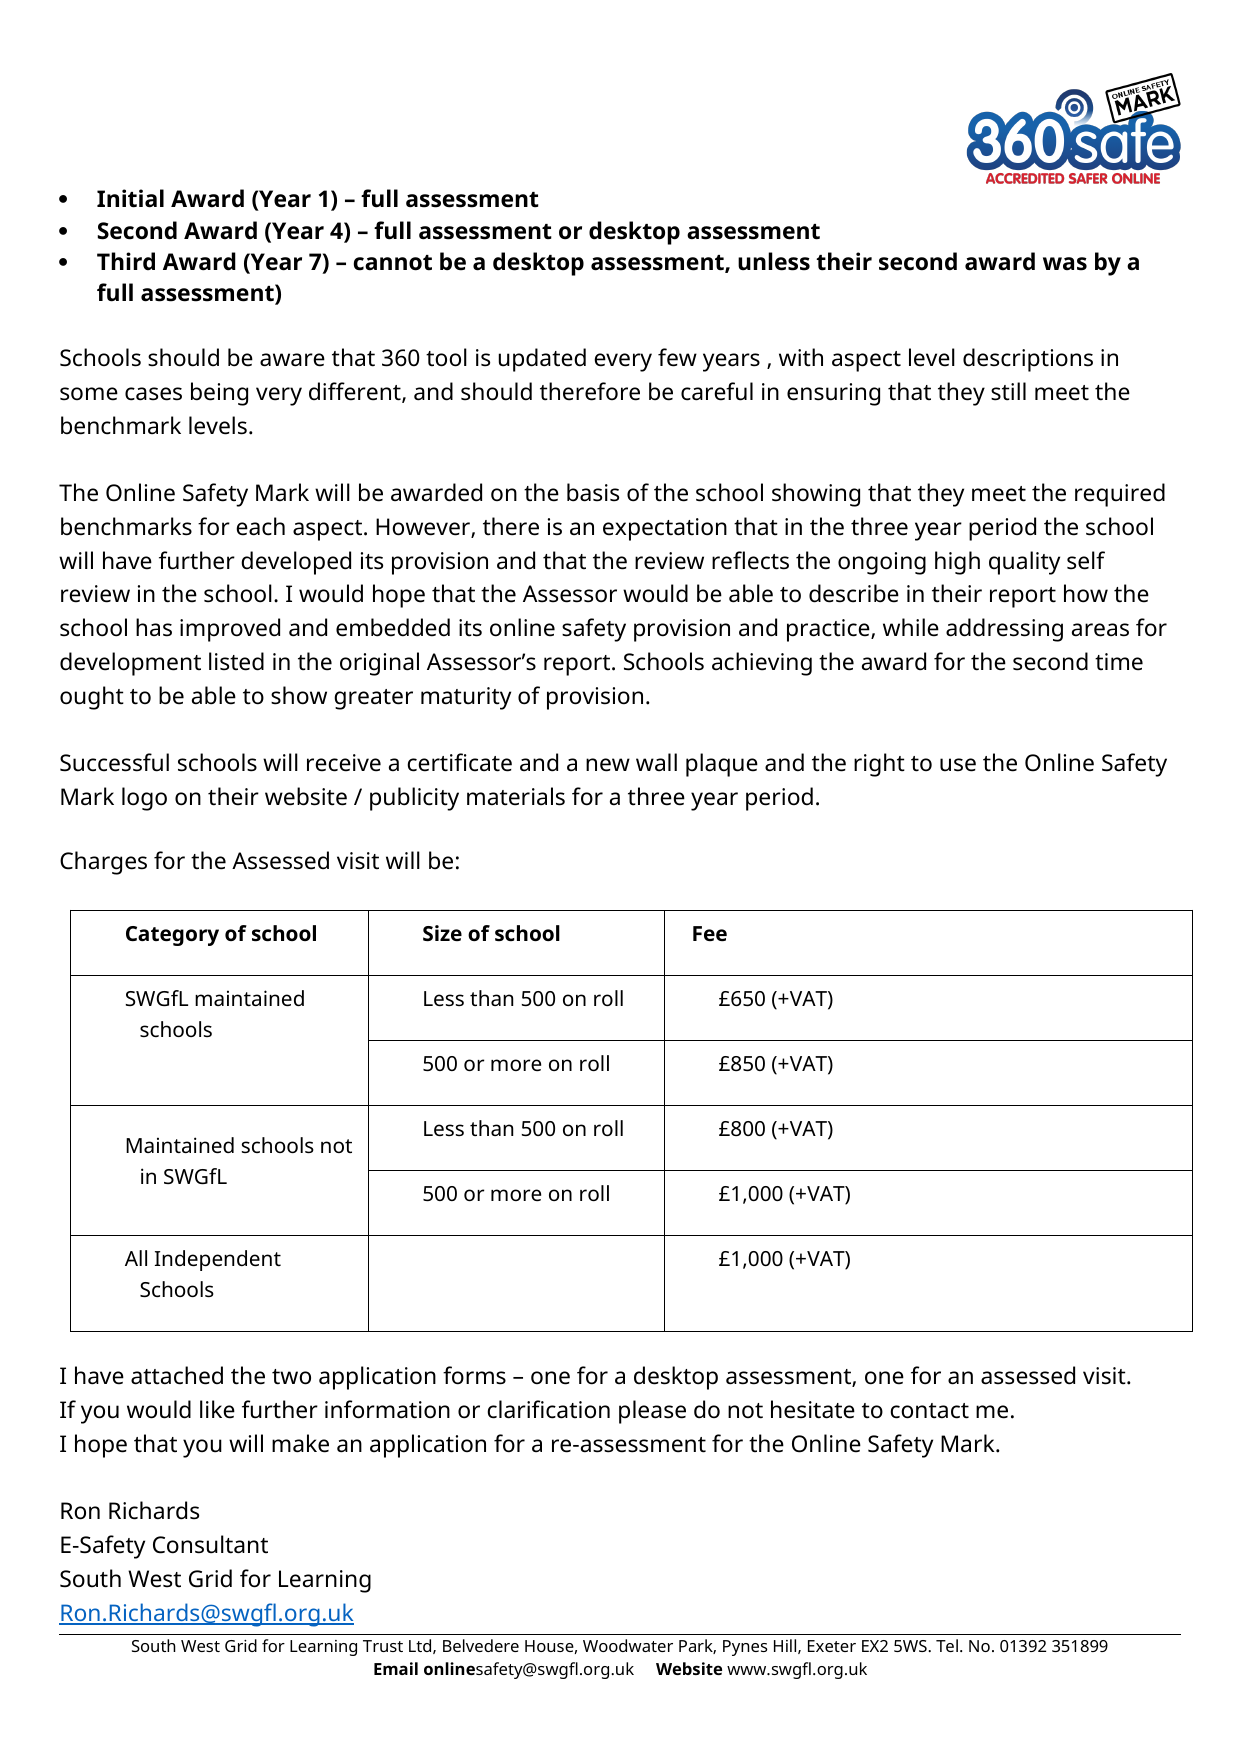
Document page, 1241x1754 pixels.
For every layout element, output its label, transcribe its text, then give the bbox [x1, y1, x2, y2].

text Charges for the Assessed visit will be: [59, 845, 1181, 876]
list Initial Award (Year 1) – full assessment [59, 183, 1181, 214]
table_cell All Independent Schools [71, 1236, 368, 1331]
table_cell £650 (+VAT) [665, 976, 1192, 1040]
table_cell Less than 500 on roll [369, 976, 664, 1040]
picture [966, 73, 1182, 184]
table_cell SWGfL maintained schools [71, 976, 368, 1105]
list Second Award (Year 4) – full assessment or desktop assessment [59, 214, 1181, 246]
table_cell £800 (+VAT) [665, 1106, 1192, 1170]
table_cell Maintained schools not in SWGfL [71, 1106, 368, 1235]
text Successful schools will receive a certificate and a new wall plaque and the right to use the Online Safety Mark logo on their website / publicity materials for a three year period. [59, 747, 1181, 812]
table_cell 500 or more on roll [369, 1041, 664, 1105]
text Schools should be aware that 360 tool is updated every few years , with aspect level descriptions in some cases being very different, and should therefore be careful in ensuring that they still meet the benchmark levels. [59, 342, 1181, 441]
text If you would like further information or clarification please do not hesitate to contact me. [59, 1394, 1181, 1425]
table_header Category of school [71, 911, 368, 975]
text E-Safety Consultant [59, 1529, 1181, 1560]
table_header Fee [665, 911, 1192, 975]
table_cell £1,000 (+VAT) [665, 1236, 1192, 1331]
table_cell [369, 1236, 664, 1331]
table_cell 500 or more on roll [369, 1171, 664, 1235]
text I have attached the two application forms – one for a desktop assessment, one for an assessed visit. [59, 1360, 1181, 1392]
text The Online Safety Mark will be awarded on the basis of the school showing that they meet the required benchmarks for each aspect. However, there is an expectation that in the three year period the school will have further developed its provision and that the review reflects the ongoing high quality self review in the school. I would hope that the Assessor would be able to describe in their report how the school has improved and embedded its online safety provision and practice, while addressing areas for development listed in the original Assessor’s report. Schools achieving the award for the second time ought to be able to show greater maturity of provision. [59, 477, 1181, 711]
text Ron.Richards@swgfl.org.uk [59, 1597, 1181, 1628]
table_cell Less than 500 on roll [369, 1106, 664, 1170]
table_header Size of school [369, 911, 664, 975]
table_cell £850 (+VAT) [665, 1041, 1192, 1105]
list Third Award (Year 7) – cannot be a desktop assessment, unless their second award was by a full assessment) [59, 246, 1181, 308]
text Ron Richards [59, 1495, 1181, 1527]
text South West Grid for Learning [59, 1563, 1181, 1594]
table_cell £1,000 (+VAT) [665, 1171, 1192, 1235]
text I hope that you will make an application for a re-assessment for the Online Safety Mark. [59, 1428, 1181, 1459]
